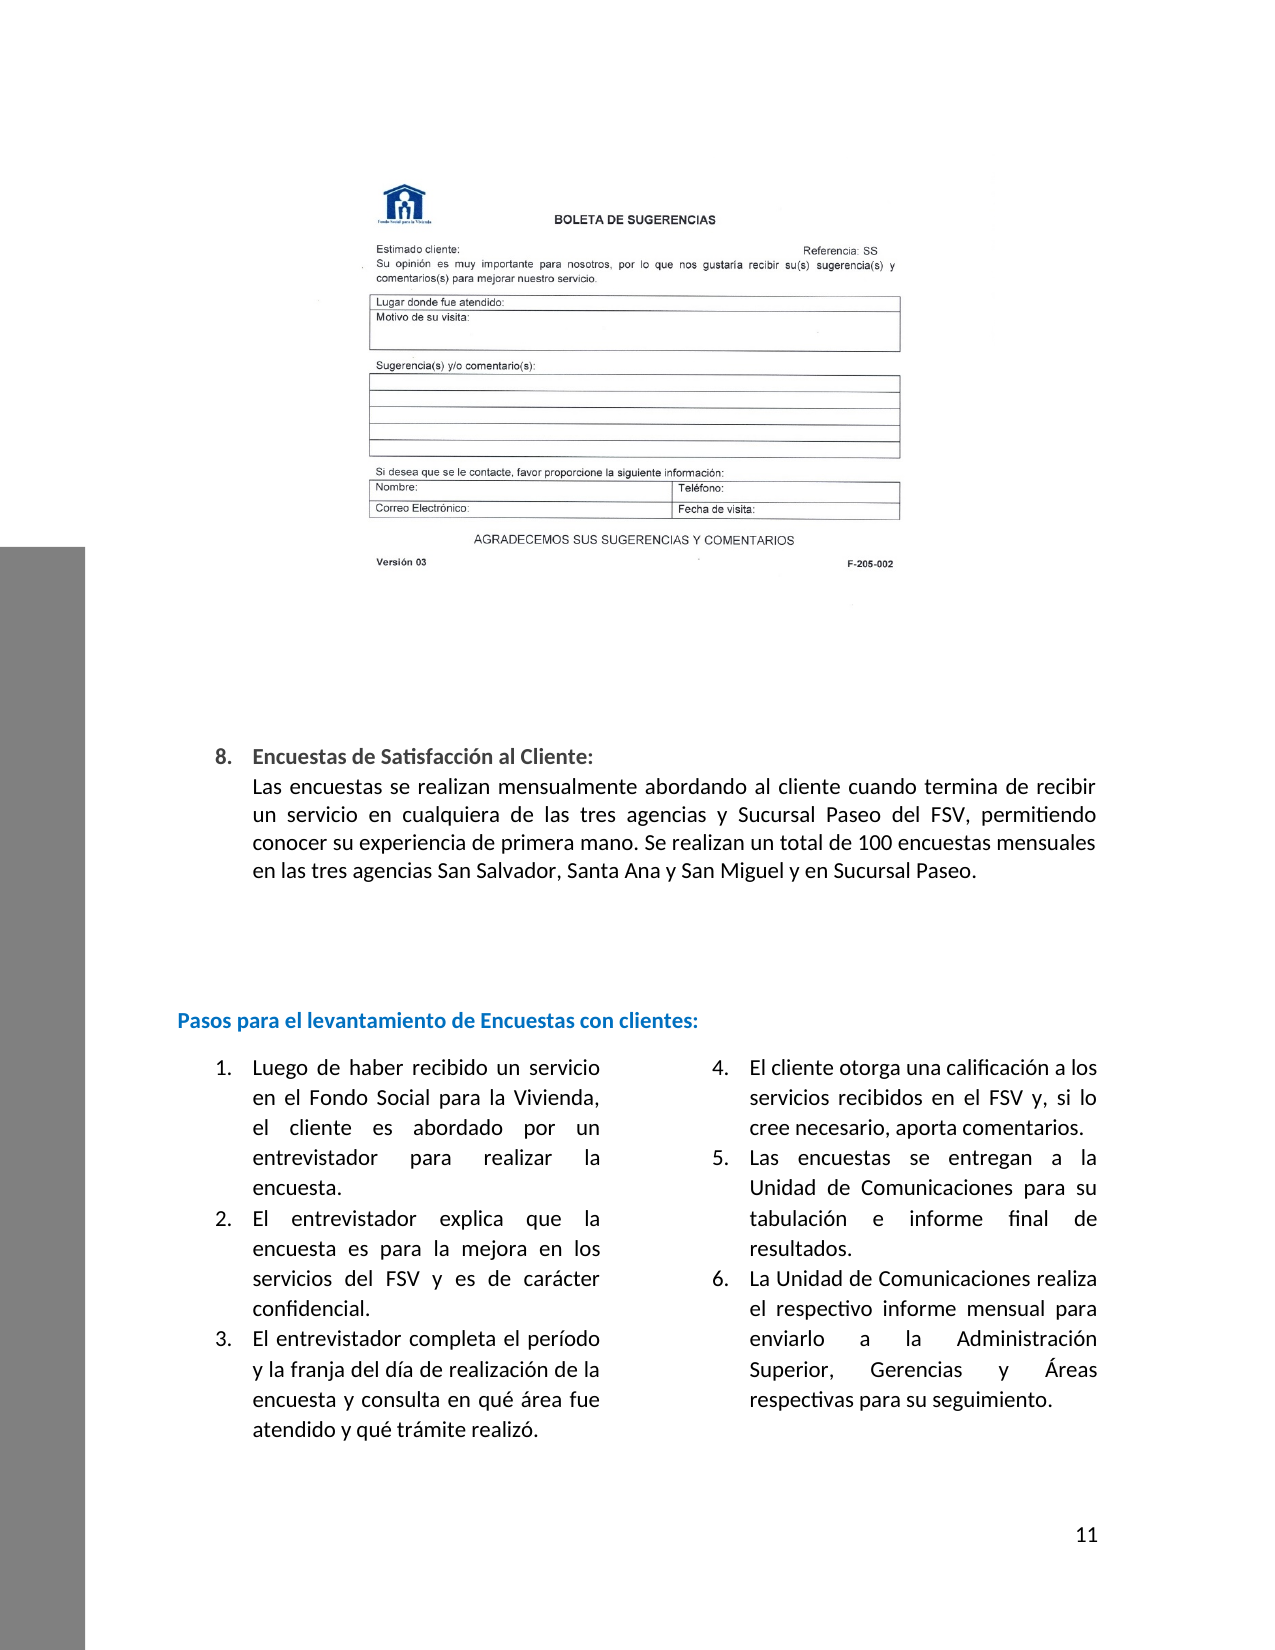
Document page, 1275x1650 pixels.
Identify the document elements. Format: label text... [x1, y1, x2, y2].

list Las encuestas se realizan mensualmente abordando al cliente cuando termina de recibir un servicio en cualquiera de las tres agencias y Sucursal Paseo del FSV, permitiendo conocer su experiencia de primera mano. Se realizan un total de 100 encuestas mensuales en las tres agencias San Salvador, Santa Ana y San Miguel y en Sucursal Paseo. [252, 772, 1098, 884]
list El cliente otorga una calificación a los servicios recibidos en el FSV y, si lo cree necesario, aporta comentarios. [712, 1053, 1098, 1141]
list Las encuestas se entregan a la Unidad de Comunicaciones para su tabulación e informe final de resultados. [712, 1143, 1098, 1262]
list El entrevistador explica que la encuesta es para la mejora en los servicios del FSV y es de carácter confidencial. [215, 1204, 601, 1322]
list Luego de haber recibido un servicio en el Fondo Social para la Vivienda, el cliente es abordado por un entrevistador para realizar la encuesta. [215, 1053, 601, 1202]
picture [280, 154, 995, 614]
list La Unidad de Comunicaciones realiza el respectivo informe mensual para enviarlo a la Administración Superior, Gerencias y Áreas respectivas para su seguimiento. [712, 1264, 1098, 1413]
text Pasos para el levantamiento de Encuestas con clientes: [177, 1006, 1098, 1034]
list Encuestas de Satisfacción al Cliente: [215, 742, 1098, 770]
list El entrevistador completa el período y la franja del día de realización de la encuesta y consulta en qué área fue atendido y qué trámite realizó. [215, 1324, 601, 1443]
